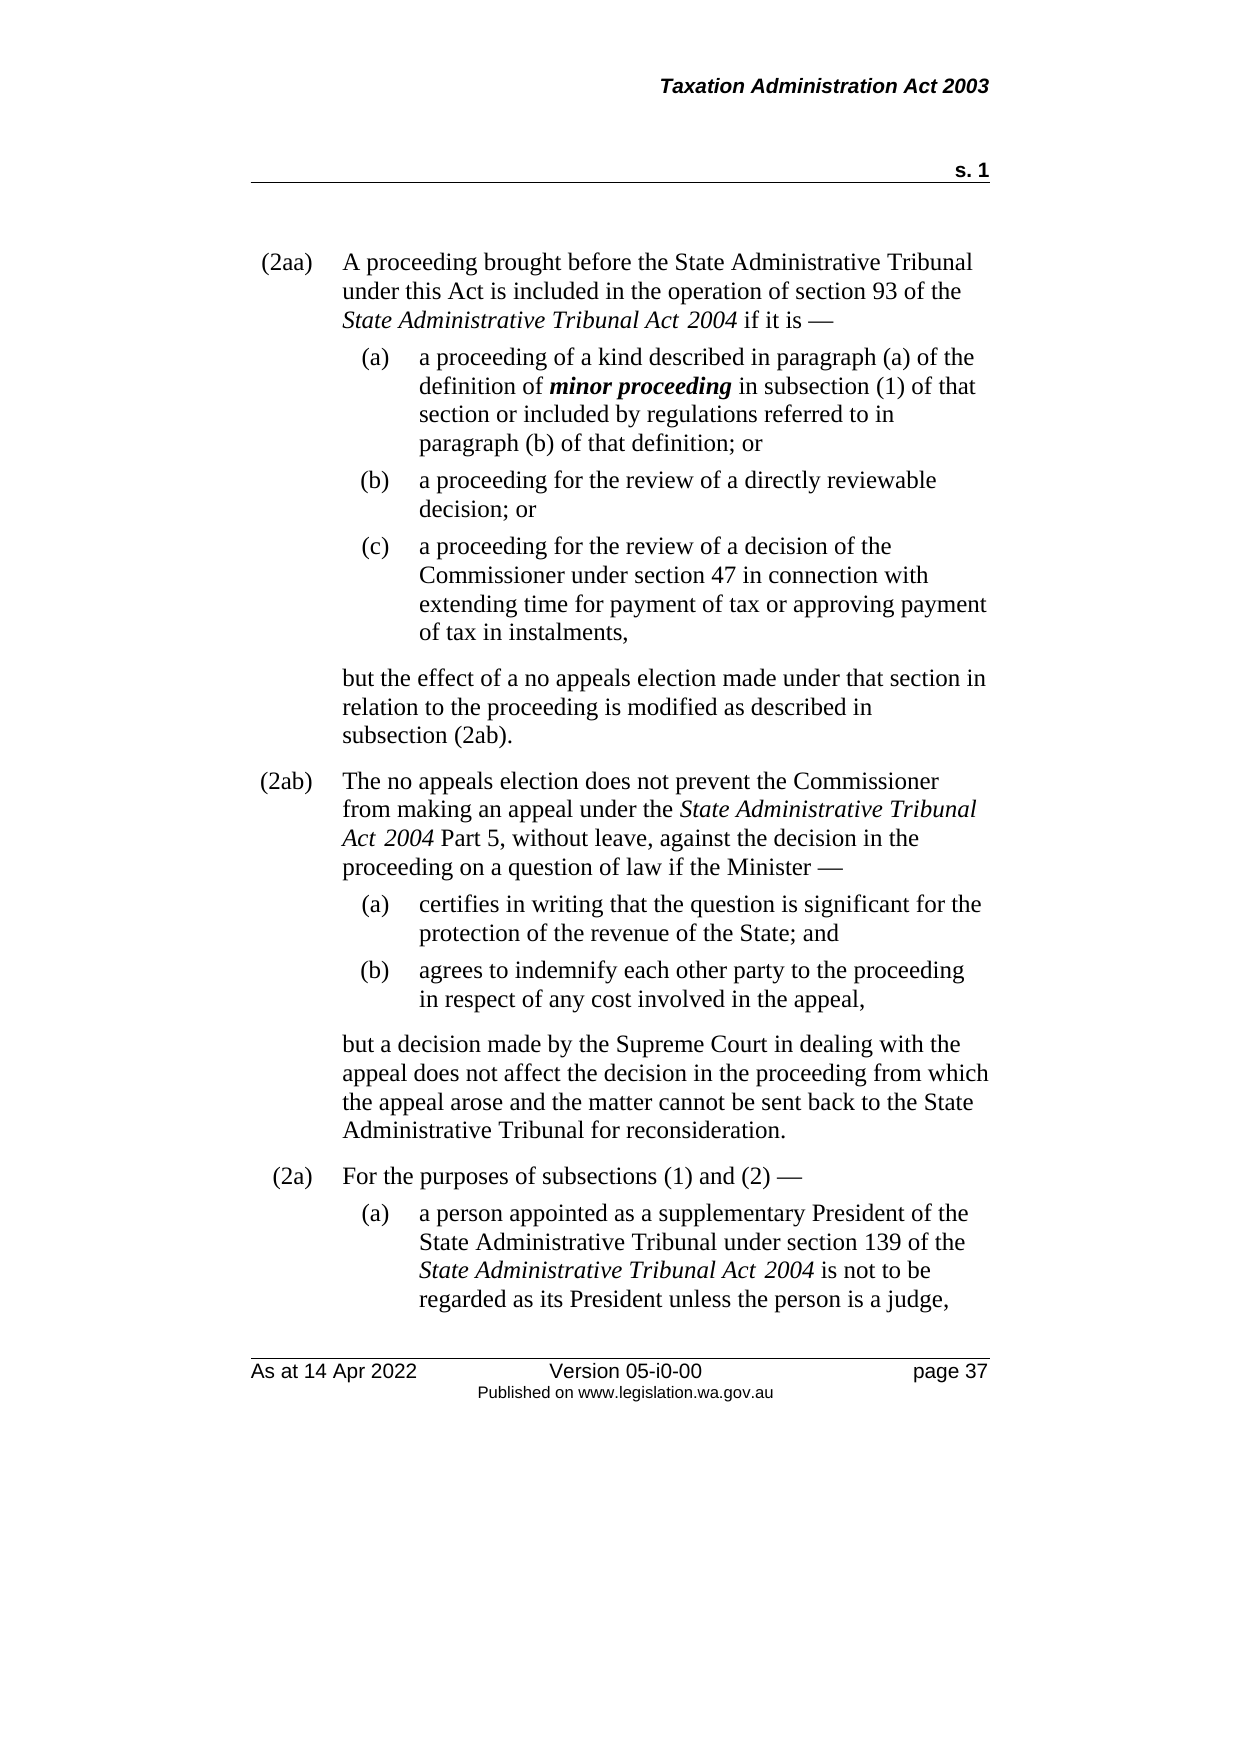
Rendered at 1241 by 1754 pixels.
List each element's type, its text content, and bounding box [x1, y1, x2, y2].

text but a decision made by the Supreme Court in dealing with the appeal does not affect the decision in the proceeding from which the appeal arose and the matter cannot be sent back to the State Administrative Tribunal for reconsideration. [251, 1029, 990, 1144]
text (a) a proceeding of a kind described in paragraph (a) of the definition of minor proceeding in subsection (1) of that section or included by regulations referred to in paragraph (b) of that definition; or [251, 342, 990, 457]
text (2ab) The no appeals election does not prevent the Commissioner from making an appeal under the State Administrative Tribunal Act 2004 Part 5, without leave, against the decision in the proceeding on a question of law if the Minister — [251, 766, 990, 881]
text (2aa) A proceeding brought before the State Administrative Tribunal under this Act is included in the operation of section 93 of the State Administrative Tribunal Act 2004 if it is — [251, 247, 990, 334]
text (b) a proceeding for the review of a directly reviewable decision; or [251, 465, 990, 523]
text (c) a proceeding for the review of a decision of the Commissioner under section 47 in connection with extending time for payment of tax or approving payment of tax in instalments, [251, 531, 990, 646]
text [251, 1198, 990, 1313]
text but the effect of a no appeals election made under that section in relation to the proceeding is modified as described in subsection (2ab). [251, 663, 990, 749]
text (b) agrees to indemnify each other party to the proceeding in respect of any cost involved in the appeal, [251, 955, 990, 1012]
text (a) certifies in writing that the question is significant for the protection of the revenue of the State; and [251, 889, 990, 947]
text (2a) For the purposes of subsections (1) and (2) — [251, 1161, 990, 1189]
